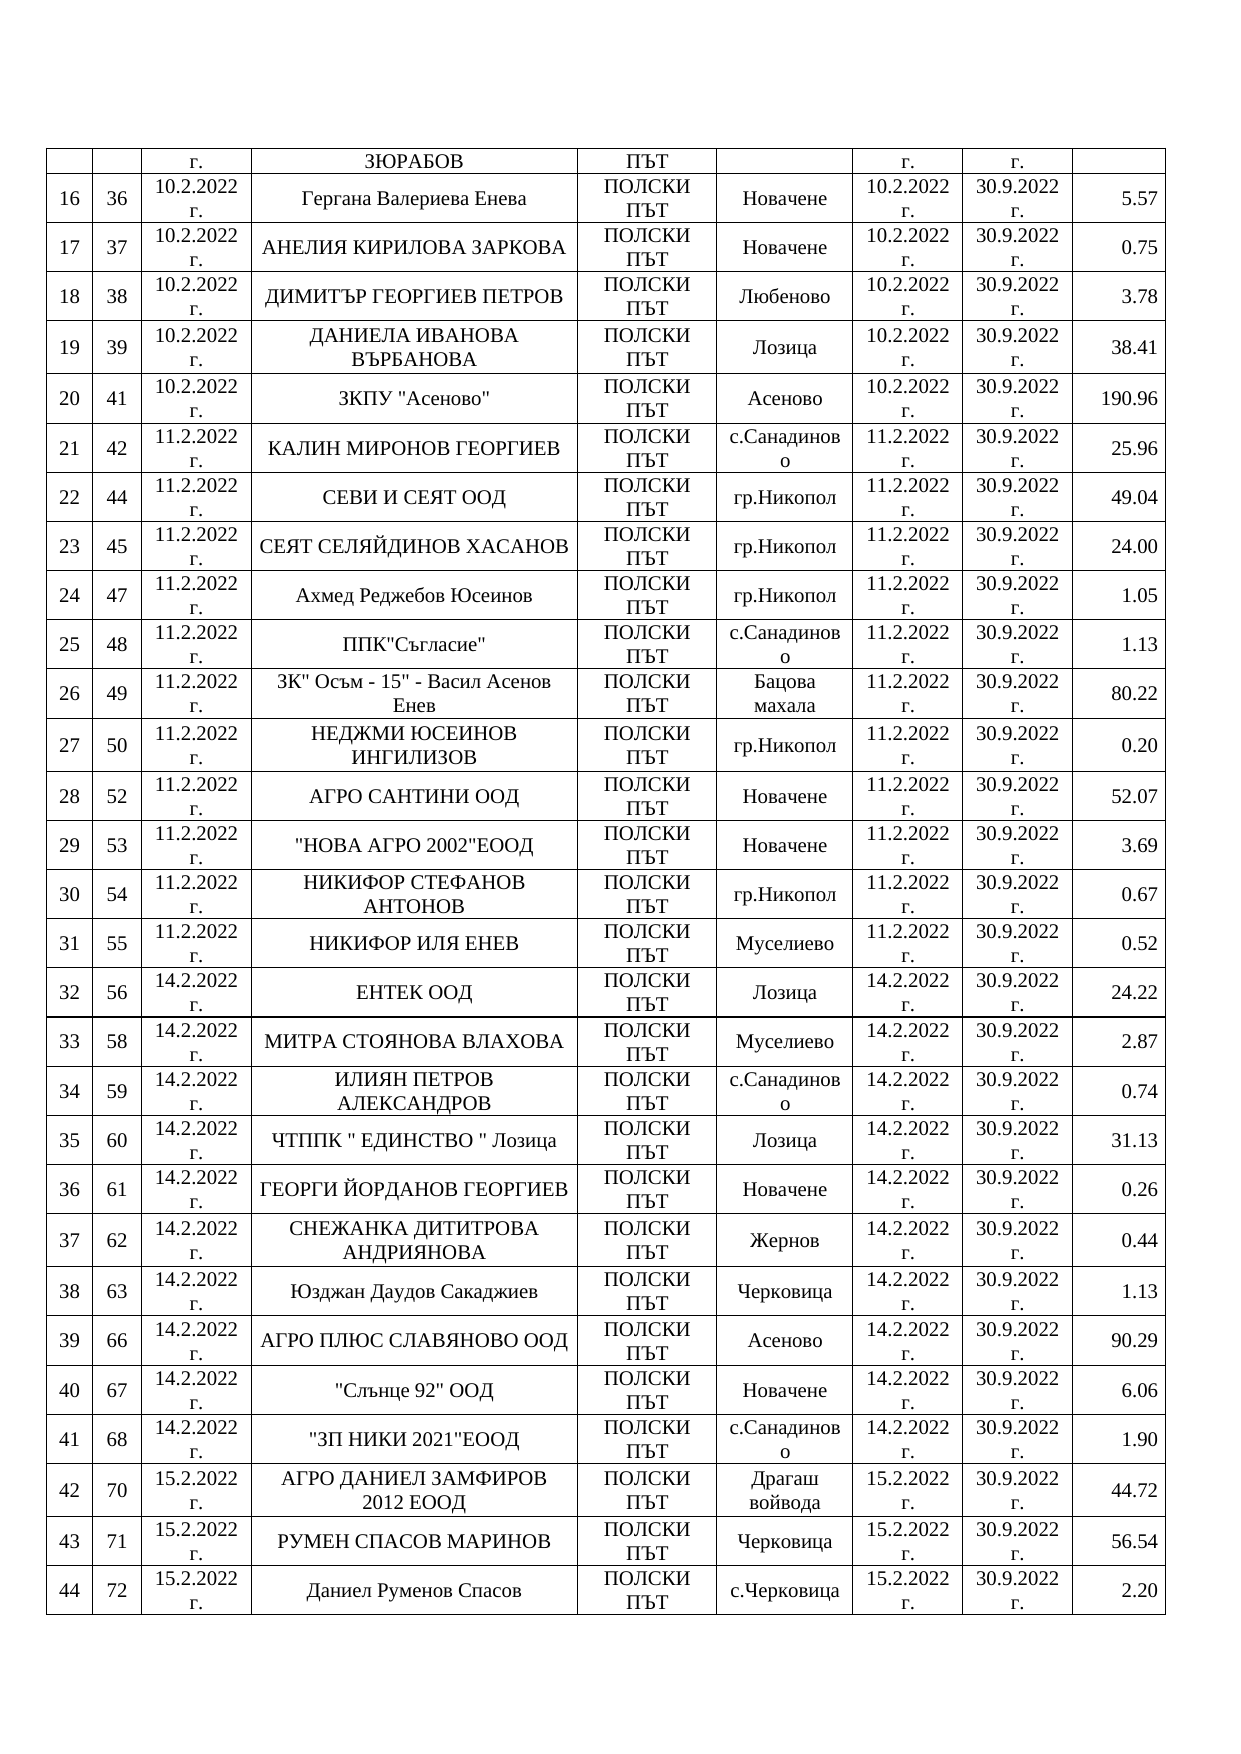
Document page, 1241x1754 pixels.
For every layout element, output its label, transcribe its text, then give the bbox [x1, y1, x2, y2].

table_cell 47 [93, 571, 141, 619]
table_cell 54 [93, 870, 141, 918]
table_cell ПОЛСКИ ПЪТ [578, 968, 716, 1016]
table_cell "ЗП НИКИ 2021"ЕООД [252, 1415, 577, 1463]
table_cell 30.9.2022 г. [963, 968, 1072, 1016]
table_cell 11.2.2022 г. [853, 772, 962, 820]
table_cell 11.2.2022 г. [853, 821, 962, 869]
table_cell 15.2.2022 г. [142, 1566, 251, 1614]
table_cell 30.9.2022 г. [963, 1566, 1072, 1614]
table_cell 80.22 [1073, 669, 1165, 717]
table_cell 30.9.2022 г. [963, 374, 1072, 422]
table_cell ПОЛСКИ ПЪТ [578, 1517, 716, 1565]
table_cell 62 [93, 1214, 141, 1266]
table_cell 44.72 [1073, 1464, 1165, 1516]
table_cell 14.2.2022 г. [142, 1214, 251, 1266]
table_cell 25 [47, 620, 92, 668]
table_cell 53 [93, 821, 141, 869]
table_cell 11.2.2022 г. [853, 522, 962, 570]
table_cell ПОЛСКИ ПЪТ [578, 1464, 716, 1516]
table_cell 11.2.2022 г. [142, 772, 251, 820]
table_cell 30.9.2022 г. [963, 1018, 1072, 1066]
table_cell СНЕЖАНКА ДИТИТРОВА АНДРИЯНОВА [252, 1214, 577, 1266]
table_cell ПОЛСКИ ПЪТ [578, 1116, 716, 1164]
table_cell 11.2.2022 г. [142, 620, 251, 668]
table_cell 30 [47, 870, 92, 918]
table_cell 30.9.2022 г. [963, 1316, 1072, 1364]
table_cell 190.96 [1073, 374, 1165, 422]
table_cell Бацова махала [717, 669, 852, 717]
table_cell 14.2.2022 г. [142, 1018, 251, 1066]
table_cell 0.52 [1073, 919, 1165, 967]
table_cell 30.9.2022 г. [963, 424, 1072, 472]
table_cell 30.9.2022 г. [963, 772, 1072, 820]
table_cell 0.74 [1073, 1067, 1165, 1115]
table_cell 14.2.2022 г. [853, 1366, 962, 1414]
table_cell 10.2.2022 г. [142, 272, 251, 320]
table_cell 15.2.2022 г. [853, 1517, 962, 1565]
table_cell 11.2.2022 г. [853, 473, 962, 521]
table_cell НИКИФОР СТЕФАНОВ АНТОНОВ [252, 870, 577, 918]
table_cell Муселиево [717, 1018, 852, 1066]
table_cell 43 [47, 1517, 92, 1565]
table_cell 56 [93, 968, 141, 1016]
table_cell с.Санадиново [717, 424, 852, 472]
table_cell 0.20 [1073, 719, 1165, 771]
table_cell 55 [93, 919, 141, 967]
table_cell ПОЛСКИ ПЪТ [578, 1415, 716, 1463]
table_cell ДИМИТЪР ГЕОРГИЕВ ПЕТРОВ [252, 272, 577, 320]
table_cell 37 [47, 1214, 92, 1266]
table_cell 30.9.2022 г. [963, 1214, 1072, 1266]
table_cell 27 [47, 719, 92, 771]
table_cell 14.2.2022 г. [853, 1214, 962, 1266]
table_cell АГРО ПЛЮС СЛАВЯНОВО ООД [252, 1316, 577, 1364]
table_cell 10.2.2022 г. [853, 174, 962, 222]
table_cell 30.9.2022 г. [963, 1517, 1072, 1565]
table_cell ЧТППК " ЕДИНСТВО " Лозица [252, 1116, 577, 1164]
table_cell ПОЛСКИ ПЪТ [578, 669, 716, 717]
table_cell 41 [93, 374, 141, 422]
table_cell 19 [47, 321, 92, 373]
table_cell 45 [93, 522, 141, 570]
table_cell 14.2.2022 г. [853, 1415, 962, 1463]
table_cell ГЕОРГИ ЙОРДАНОВ ГЕОРГИЕВ [252, 1165, 577, 1213]
table_cell 11.2.2022 г. [142, 424, 251, 472]
table_cell ПОЛСКИ ПЪТ [578, 272, 716, 320]
table_cell 30.9.2022 г. [963, 719, 1072, 771]
table_cell 30.9.2022 г. [963, 321, 1072, 373]
table_cell Драгаш войвода [717, 1464, 852, 1516]
table_cell ПОЛСКИ ПЪТ [578, 223, 716, 271]
table_cell Черковица [717, 1517, 852, 1565]
table_cell 31 [47, 919, 92, 967]
table_cell 5.57 [1073, 174, 1165, 222]
table_cell ПОЛСКИ ПЪТ [578, 1214, 716, 1266]
table_cell 1.90 [1073, 1415, 1165, 1463]
table_cell 0.26 [1073, 1165, 1165, 1213]
table_cell Черковица [717, 1267, 852, 1315]
table_cell 28 [47, 772, 92, 820]
table_cell 1.13 [1073, 1267, 1165, 1315]
table_cell 30.9.2022 г. [963, 272, 1072, 320]
table_cell 72 [93, 1566, 141, 1614]
table_cell 0.67 [1073, 870, 1165, 918]
table_cell 15.2.2022 г. [853, 1464, 962, 1516]
table_cell 14.2.2022 г. [853, 1067, 962, 1115]
table_cell 14.2.2022 г. [142, 1316, 251, 1364]
table_cell 11.2.2022 г. [853, 870, 962, 918]
table_cell ПОЛСКИ ПЪТ [578, 1316, 716, 1364]
table_cell Лозица [717, 968, 852, 1016]
table_cell 41 [47, 1415, 92, 1463]
table_cell 35 [47, 1116, 92, 1164]
table_cell 26 [47, 669, 92, 717]
table_cell 31.13 [1073, 1116, 1165, 1164]
table_cell Асеново [717, 1316, 852, 1364]
table_cell 14.2.2022 г. [853, 968, 962, 1016]
table_cell ИЛИЯН ПЕТРОВ АЛЕКСАНДРОВ [252, 1067, 577, 1115]
table_cell ППК"Съгласие" [252, 620, 577, 668]
table_cell 24.22 [1073, 968, 1165, 1016]
table_cell Новачене [717, 772, 852, 820]
table_cell 90.29 [1073, 1316, 1165, 1364]
table_cell 32 [47, 968, 92, 1016]
table_cell Новачене [717, 1366, 852, 1414]
table_cell 15.2.2022 г. [142, 1464, 251, 1516]
table_cell 30.9.2022 г. [963, 473, 1072, 521]
table_cell ПОЛСКИ ПЪТ [578, 719, 716, 771]
table_cell 25.96 [1073, 424, 1165, 472]
table_cell ПОЛСКИ ПЪТ [578, 821, 716, 869]
table_cell ПОЛСКИ ПЪТ [578, 522, 716, 570]
table_cell ПОЛСКИ ПЪТ [578, 374, 716, 422]
table_cell 23 [47, 522, 92, 570]
table_cell ПОЛСКИ ПЪТ [578, 1366, 716, 1414]
table_cell НИКИФОР ИЛЯ ЕНЕВ [252, 919, 577, 967]
table_cell Новачене [717, 223, 852, 271]
table_cell РУМЕН СПАСОВ МАРИНОВ [252, 1517, 577, 1565]
table_cell 56.54 [1073, 1517, 1165, 1565]
table_cell МИТРА СТОЯНОВА ВЛАХОВА [252, 1018, 577, 1066]
table_cell 36 [47, 1165, 92, 1213]
table_cell 38.41 [1073, 321, 1165, 373]
table_cell 1.05 [1073, 571, 1165, 619]
table_cell 14.2.2022 г. [142, 1165, 251, 1213]
table_cell 15.2.2022 г. [853, 1566, 962, 1614]
table_cell 2.87 [1073, 1018, 1165, 1066]
table_cell 61 [93, 1165, 141, 1213]
table_cell 14.2.2022 г. [142, 1267, 251, 1315]
table_cell 10.2.2022 г. [853, 149, 962, 173]
table_cell 10.2.2022 г. [142, 374, 251, 422]
table_cell с.Санадиново [717, 1067, 852, 1115]
table_cell ПОЛСКИ ПЪТ [578, 1018, 716, 1066]
table_cell КАЛИН МИРОНОВ ГЕОРГИЕВ [252, 424, 577, 472]
table_cell 30.9.2022 г. [963, 1366, 1072, 1414]
table_cell Муселиево [717, 919, 852, 967]
table_cell 44 [93, 473, 141, 521]
table_cell 11.2.2022 г. [853, 424, 962, 472]
table_cell 14.2.2022 г. [853, 1165, 962, 1213]
table_cell гр.Никопол [717, 719, 852, 771]
table_cell Новачене [717, 1165, 852, 1213]
table_cell 42 [47, 1464, 92, 1516]
table_cell Любеново [717, 272, 852, 320]
table_cell 70 [93, 1464, 141, 1516]
table_cell 52.07 [1073, 772, 1165, 820]
table_cell 15 [47, 149, 92, 173]
table_cell 52 [93, 772, 141, 820]
table_cell 71 [93, 1517, 141, 1565]
table_cell гр.Никопол [717, 870, 852, 918]
table_cell 21 [47, 424, 92, 472]
table_cell 30.9.2022 г. [963, 1415, 1072, 1463]
table_cell ЗК" Осъм - 15" - Васил Асенов Енев [252, 669, 577, 717]
table_cell 39 [93, 321, 141, 373]
table_cell 30.9.2022 г. [963, 1067, 1072, 1115]
table_cell Даниел Руменов Спасов [252, 1566, 577, 1614]
table_cell 2.20 [1073, 1566, 1165, 1614]
table_cell 14.2.2022 г. [142, 1116, 251, 1164]
table_cell ПОЛСКИ ПЪТ [578, 919, 716, 967]
table_cell 24.00 [1073, 522, 1165, 570]
table_cell 30.9.2022 г. [963, 1267, 1072, 1315]
table_cell 15.2.2022 г. [142, 1517, 251, 1565]
table_cell 30.9.2022 г. [963, 919, 1072, 967]
table_cell 10.2.2022 г. [853, 321, 962, 373]
table_cell 11.2.2022 г. [853, 919, 962, 967]
table_cell 67 [93, 1366, 141, 1414]
table_cell гр.Никопол [717, 473, 852, 521]
table_cell 42 [93, 424, 141, 472]
table_cell 11.2.2022 г. [142, 870, 251, 918]
table_cell 0.75 [1073, 223, 1165, 271]
table_cell Ахмед Реджебов Юсеинов [252, 571, 577, 619]
table_cell 44 [47, 1566, 92, 1614]
table_cell 14.2.2022 г. [853, 1116, 962, 1164]
table_cell СЕВИ И СЕЯТ ООД [252, 473, 577, 521]
table_cell ПОЛСКИ ПЪТ [578, 149, 716, 173]
table_cell ПОЛСКИ ПЪТ [578, 174, 716, 222]
table_cell 40 [47, 1366, 92, 1414]
table_cell 60 [93, 1116, 141, 1164]
table_cell 30.9.2022 г. [963, 1165, 1072, 1213]
table_cell 10.2.2022 г. [142, 321, 251, 373]
table_cell 0.44 [1073, 1214, 1165, 1266]
table_cell 16 [47, 174, 92, 222]
table_cell ПОЛСКИ ПЪТ [578, 424, 716, 472]
table_cell АГРО САНТИНИ ООД [252, 772, 577, 820]
table_cell 11.2.2022 г. [853, 620, 962, 668]
table_cell 14.2.2022 г. [142, 1415, 251, 1463]
table_cell 29 [47, 821, 92, 869]
table_cell ЗКПУ "Асеново" [252, 374, 577, 422]
table_cell 11.2.2022 г. [142, 571, 251, 619]
table_cell 38 [93, 272, 141, 320]
table_cell АНЕЛИЯ КИРИЛОВА ЗАРКОВА [252, 223, 577, 271]
table_cell 30.9.2022 г. [963, 870, 1072, 918]
table_cell 11.2.2022 г. [142, 719, 251, 771]
table_cell 30.9.2022 г. [963, 669, 1072, 717]
table_cell 37 [93, 223, 141, 271]
table_cell гр.Никопол [717, 571, 852, 619]
table_cell 6.06 [1073, 1366, 1165, 1414]
table_cell 10.2.2022 г. [142, 149, 251, 173]
table_cell ЕНТЕК ООД [252, 968, 577, 1016]
table_cell 49 [93, 669, 141, 717]
table_cell НЕДЖМИ ЮСЕИНОВ ИНГИЛИЗОВ [252, 719, 577, 771]
table_cell 11.2.2022 г. [142, 522, 251, 570]
table_cell 68 [93, 1415, 141, 1463]
table_cell Асеново [717, 374, 852, 422]
table_cell Лозица [717, 321, 852, 373]
table_cell СЕЯТ СЕЛЯЙДИНОВ ХАСАНОВ [252, 522, 577, 570]
table_cell 17 [47, 223, 92, 271]
table_cell 14.2.2022 г. [142, 968, 251, 1016]
table_cell ПОЛСКИ ПЪТ [578, 571, 716, 619]
table_cell 36 [93, 174, 141, 222]
table_cell АГРО ДАНИЕЛ ЗАМФИРОВ 2012 ЕООД [252, 1464, 577, 1516]
table_cell Новачене [717, 821, 852, 869]
table_cell 11.2.2022 г. [142, 919, 251, 967]
table_cell 38 [47, 1267, 92, 1315]
table_cell 14.2.2022 г. [853, 1267, 962, 1315]
table_cell 49.04 [1073, 473, 1165, 521]
table_cell 10.2.2022 г. [853, 374, 962, 422]
table_cell 14.2.2022 г. [853, 1018, 962, 1066]
table_cell Лозица [717, 1116, 852, 1164]
table_cell 3.78 [1073, 272, 1165, 320]
table_cell 63 [93, 1267, 141, 1315]
table_cell ПОЛСКИ ПЪТ [578, 620, 716, 668]
table_cell 10.2.2022 г. [142, 223, 251, 271]
table_cell 10.2.2022 г. [853, 272, 962, 320]
table_cell гр.Никопол [717, 149, 852, 173]
table_cell 30.9.2022 г. [963, 571, 1072, 619]
table_cell 59 [93, 1067, 141, 1115]
table_cell ПОЛСКИ ПЪТ [578, 1067, 716, 1115]
table_cell Юзджан Даудов Сакаджиев [252, 1267, 577, 1315]
table_cell 11.2.2022 г. [142, 669, 251, 717]
table_cell ПОЛСКИ ПЪТ [578, 772, 716, 820]
table_cell Новачене [717, 174, 852, 222]
table_cell 24 [47, 571, 92, 619]
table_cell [252, 149, 577, 173]
table_cell с.Черковица [717, 1566, 852, 1614]
table_cell 39 [47, 1316, 92, 1364]
table_cell 22 [47, 473, 92, 521]
table_cell 30.9.2022 г. [963, 1464, 1072, 1516]
table_cell 30.9.2022 г. [963, 522, 1072, 570]
table_cell 34 [93, 149, 141, 173]
table_cell 20 [47, 374, 92, 422]
table_cell 14.2.2022 г. [142, 1366, 251, 1414]
table_cell 30.9.2022 г. [963, 1116, 1072, 1164]
table_cell 48 [93, 620, 141, 668]
table_cell 58 [93, 1018, 141, 1066]
table_cell 3.69 [1073, 821, 1165, 869]
table_cell 14.2.2022 г. [142, 1067, 251, 1115]
table_cell с.Санадиново [717, 620, 852, 668]
table_cell гр.Никопол [717, 522, 852, 570]
table_cell 11.2.2022 г. [142, 821, 251, 869]
table_cell 18 [47, 272, 92, 320]
table_cell Жернов [717, 1214, 852, 1266]
table_cell 14.2.2022 г. [853, 1316, 962, 1364]
table_cell Гергана Валериева Енева [252, 174, 577, 222]
table_cell 11.2.2022 г. [853, 719, 962, 771]
table_cell 30.9.2022 г. [963, 620, 1072, 668]
table_cell 10.2.2022 г. [142, 174, 251, 222]
table_cell ПОЛСКИ ПЪТ [578, 1566, 716, 1614]
table_cell 50 [93, 719, 141, 771]
table_cell 1.13 [1073, 620, 1165, 668]
table_cell 23.44 [1073, 149, 1165, 173]
table_cell 30.9.2022 г. [963, 821, 1072, 869]
table_cell 11.2.2022 г. [853, 571, 962, 619]
table_cell 30.9.2022 г. [963, 223, 1072, 271]
table_cell 10.2.2022 г. [853, 223, 962, 271]
table_cell ПОЛСКИ ПЪТ [578, 870, 716, 918]
table_cell 66 [93, 1316, 141, 1364]
table_cell ПОЛСКИ ПЪТ [578, 1267, 716, 1315]
table_cell 33 [47, 1018, 92, 1066]
table_cell 34 [47, 1067, 92, 1115]
table_cell 30.9.2022 г. [963, 174, 1072, 222]
table_cell ПОЛСКИ ПЪТ [578, 321, 716, 373]
table_cell 11.2.2022 г. [853, 669, 962, 717]
table_cell "Слънце 92" ООД [252, 1366, 577, 1414]
table_cell ПОЛСКИ ПЪТ [578, 473, 716, 521]
table_cell 11.2.2022 г. [142, 473, 251, 521]
table_cell 30.9.2022 г. [963, 149, 1072, 173]
table_cell "НОВА АГРО 2002"ЕООД [252, 821, 577, 869]
table_cell ПОЛСКИ ПЪТ [578, 1165, 716, 1213]
table_cell ДАНИЕЛА ИВАНОВА ВЪРБАНОВА [252, 321, 577, 373]
table_cell с.Санадиново [717, 1415, 852, 1463]
